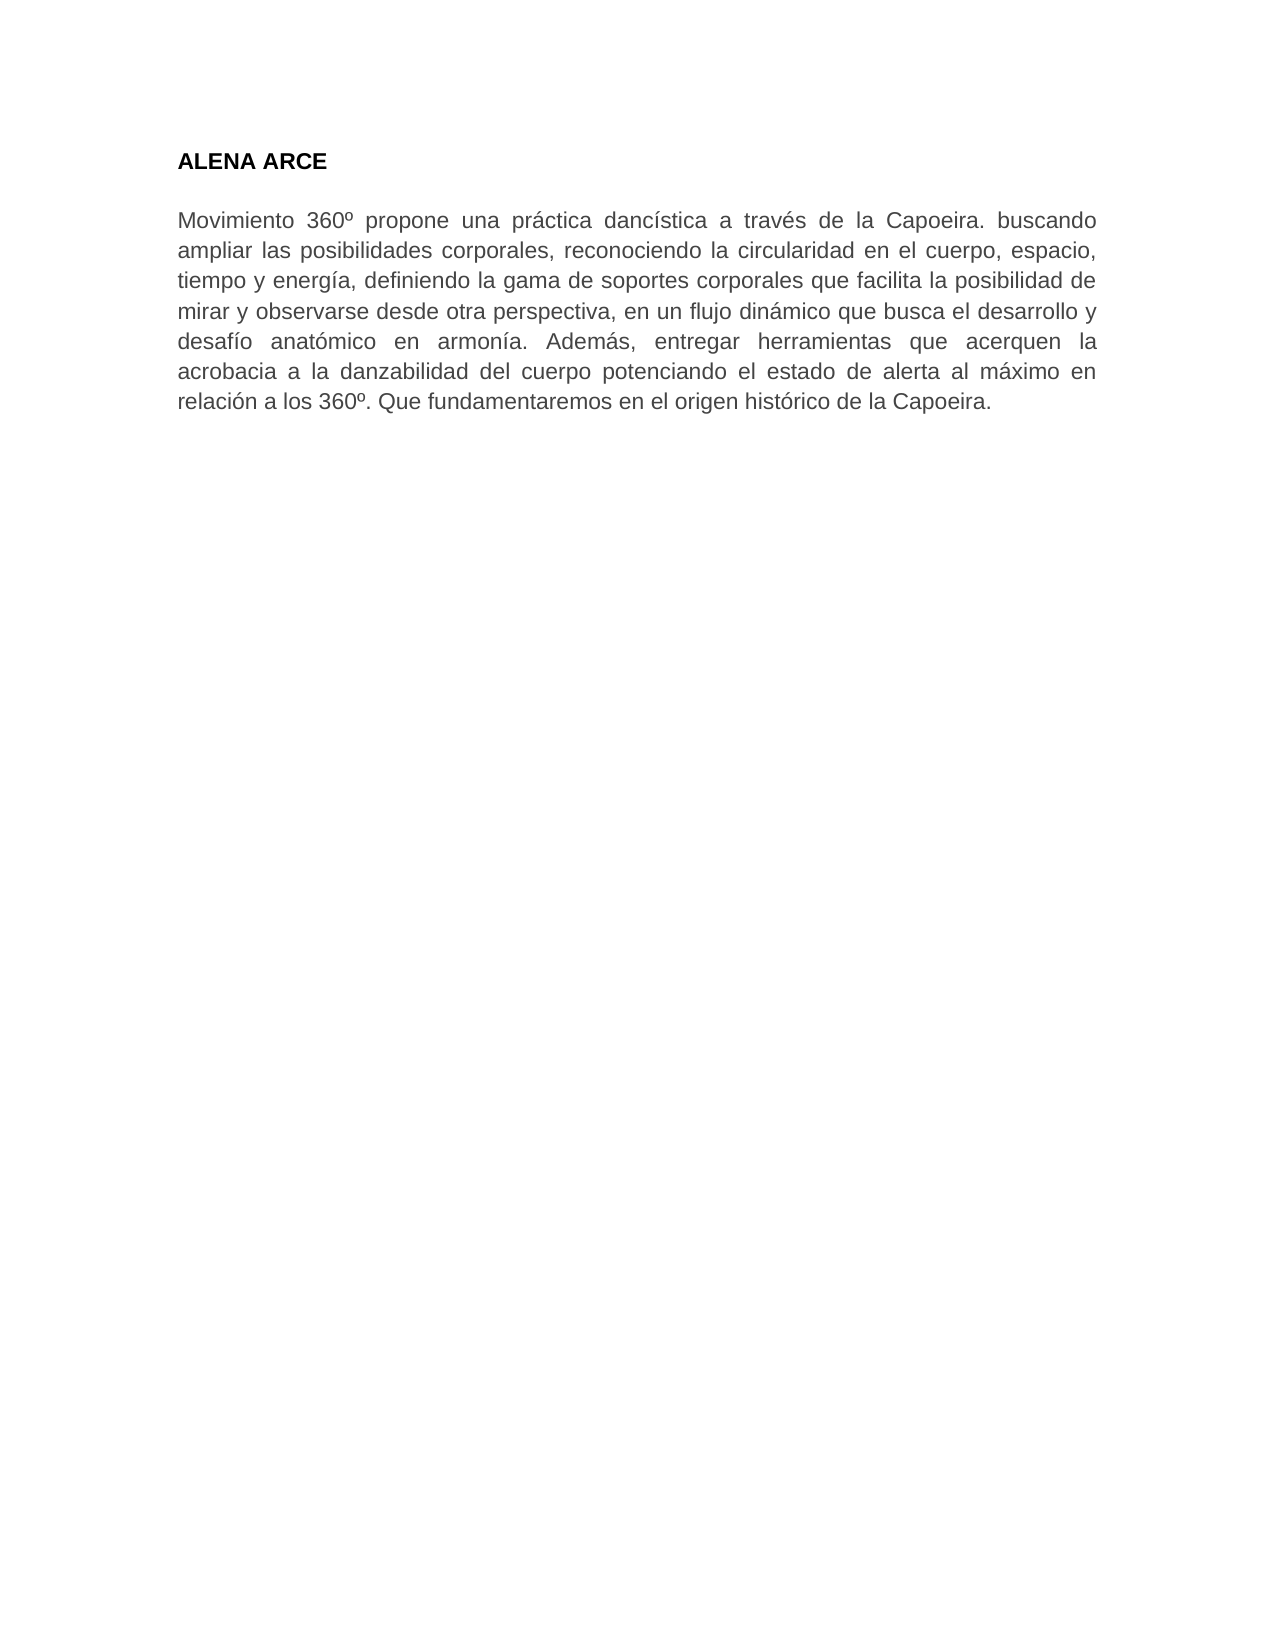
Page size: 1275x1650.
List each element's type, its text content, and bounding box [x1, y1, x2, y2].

text Movimiento 360º propone una práctica dancística a través de la Capoeira. buscando ampliar las posibilidades corporales, reconociendo la circularidad en el cuerpo, espacio, tiempo y energía, definiendo la gama de soportes corporales que facilita la posibilidad de mirar y observarse desde otra perspectiva, en un flujo dinámico que busca el desarrollo y desafío anatómico en armonía. Además, entregar herramientas que acerquen la acrobacia a la danzabilidad del cuerpo potenciando el estado de alerta al máximo en relación a los 360º. Que fundamentaremos en el origen histórico de la Capoeira. [177, 207, 1098, 414]
text ALENA ARCE [177, 148, 1098, 174]
